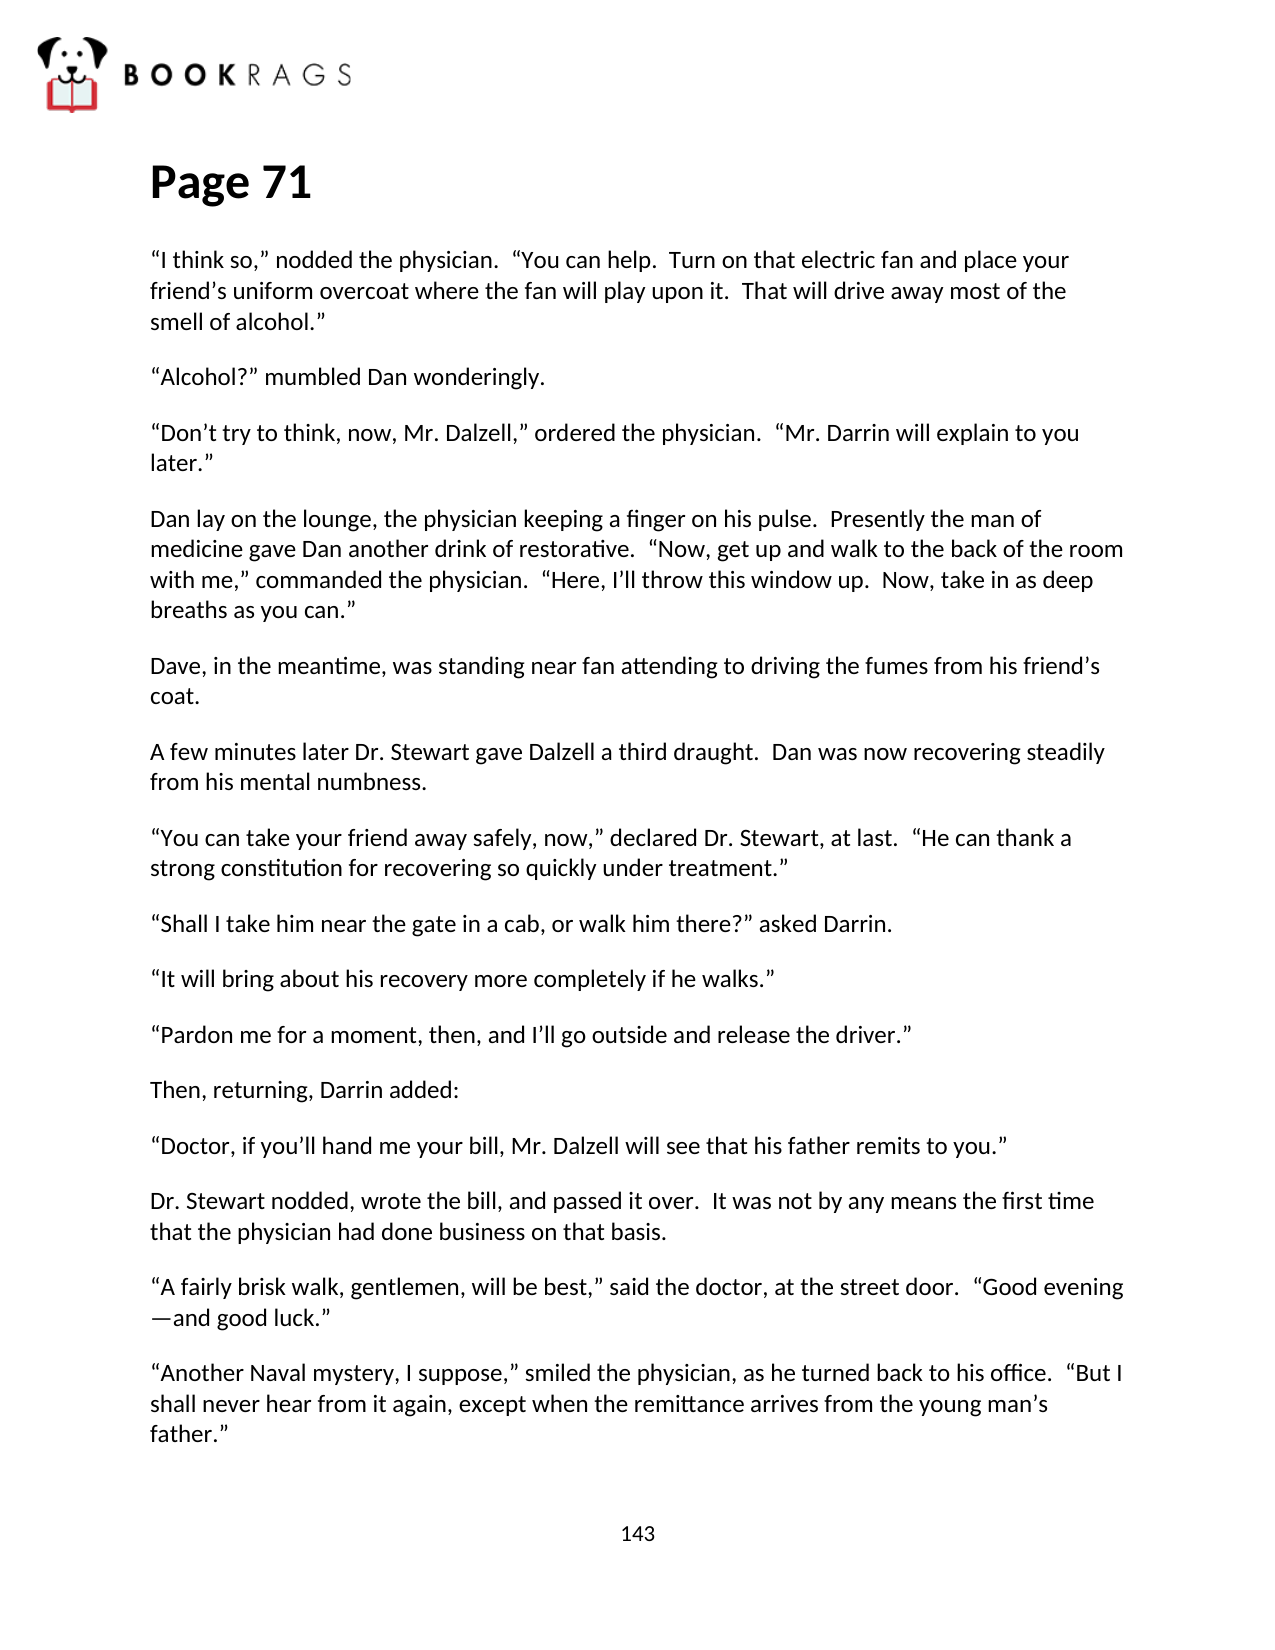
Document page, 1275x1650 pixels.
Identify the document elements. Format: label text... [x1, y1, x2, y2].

text Dave, in the meantime, was standing near fan attending to driving the fumes from his friend’s coat. [150, 650, 1125, 711]
text Dan lay on the lounge, the physician keeping a finger on his pulse. Presently the man of medicine gave Dan another drink of restorative. “Now, get up and walk to the back of the room with me,” commanded the physician. “Here, I’ll throw this window up. Now, take in as deep breaths as you can.” [150, 503, 1125, 625]
text “Doctor, if you’ll hand me your bill, Mr. Dalzell will see that his father remits to you.” [150, 1130, 1125, 1161]
text “Shall I take him near the gate in a cab, or walk him there?” asked Darrin. [150, 908, 1125, 938]
text “Another Naval mystery, I suppose,” smiled the physician, as he turned back to his office. “But I shall never hear from it again, except when the remittance arrives from the young man’s father.” [150, 1358, 1125, 1449]
text Dr. Stewart nodded, wrote the bill, and passed it over. It was not by any means the first time that the physician had done business on that basis. [150, 1186, 1125, 1247]
text “A fairly brisk walk, gentlemen, will be best,” said the doctor, at the street door. “Good evening—­and good luck.” [150, 1272, 1125, 1333]
text “I think so,” nodded the physician. “You can help. Turn on that electric fan and place your friend’s uniform overcoat where the fan will play upon it. That will drive away most of the smell of alcohol.” [150, 244, 1125, 336]
text “It will bring about his recovery more completely if he walks.” [150, 963, 1125, 994]
text “You can take your friend away safely, now,” declared Dr. Stewart, at last. “He can thank a strong constitution for recovering so quickly under treatment.” [150, 822, 1125, 883]
picture [37, 37, 351, 113]
text “Pardon me for a moment, then, and I’ll go outside and release the driver.” [150, 1019, 1125, 1049]
text “Don’t try to think, now, Mr. Dalzell,” ordered the physician. “Mr. Darrin will explain to you later.” [150, 417, 1125, 478]
text A few minutes later Dr. Stewart gave Dalzell a third draught. Dan was now recovering steadily from his mental numbness. [150, 736, 1125, 797]
text “Alcohol?” mumbled Dan wonderingly. [150, 361, 1125, 392]
text Page 71 [150, 150, 1125, 211]
text Then, returning, Darrin added: [150, 1074, 1125, 1105]
